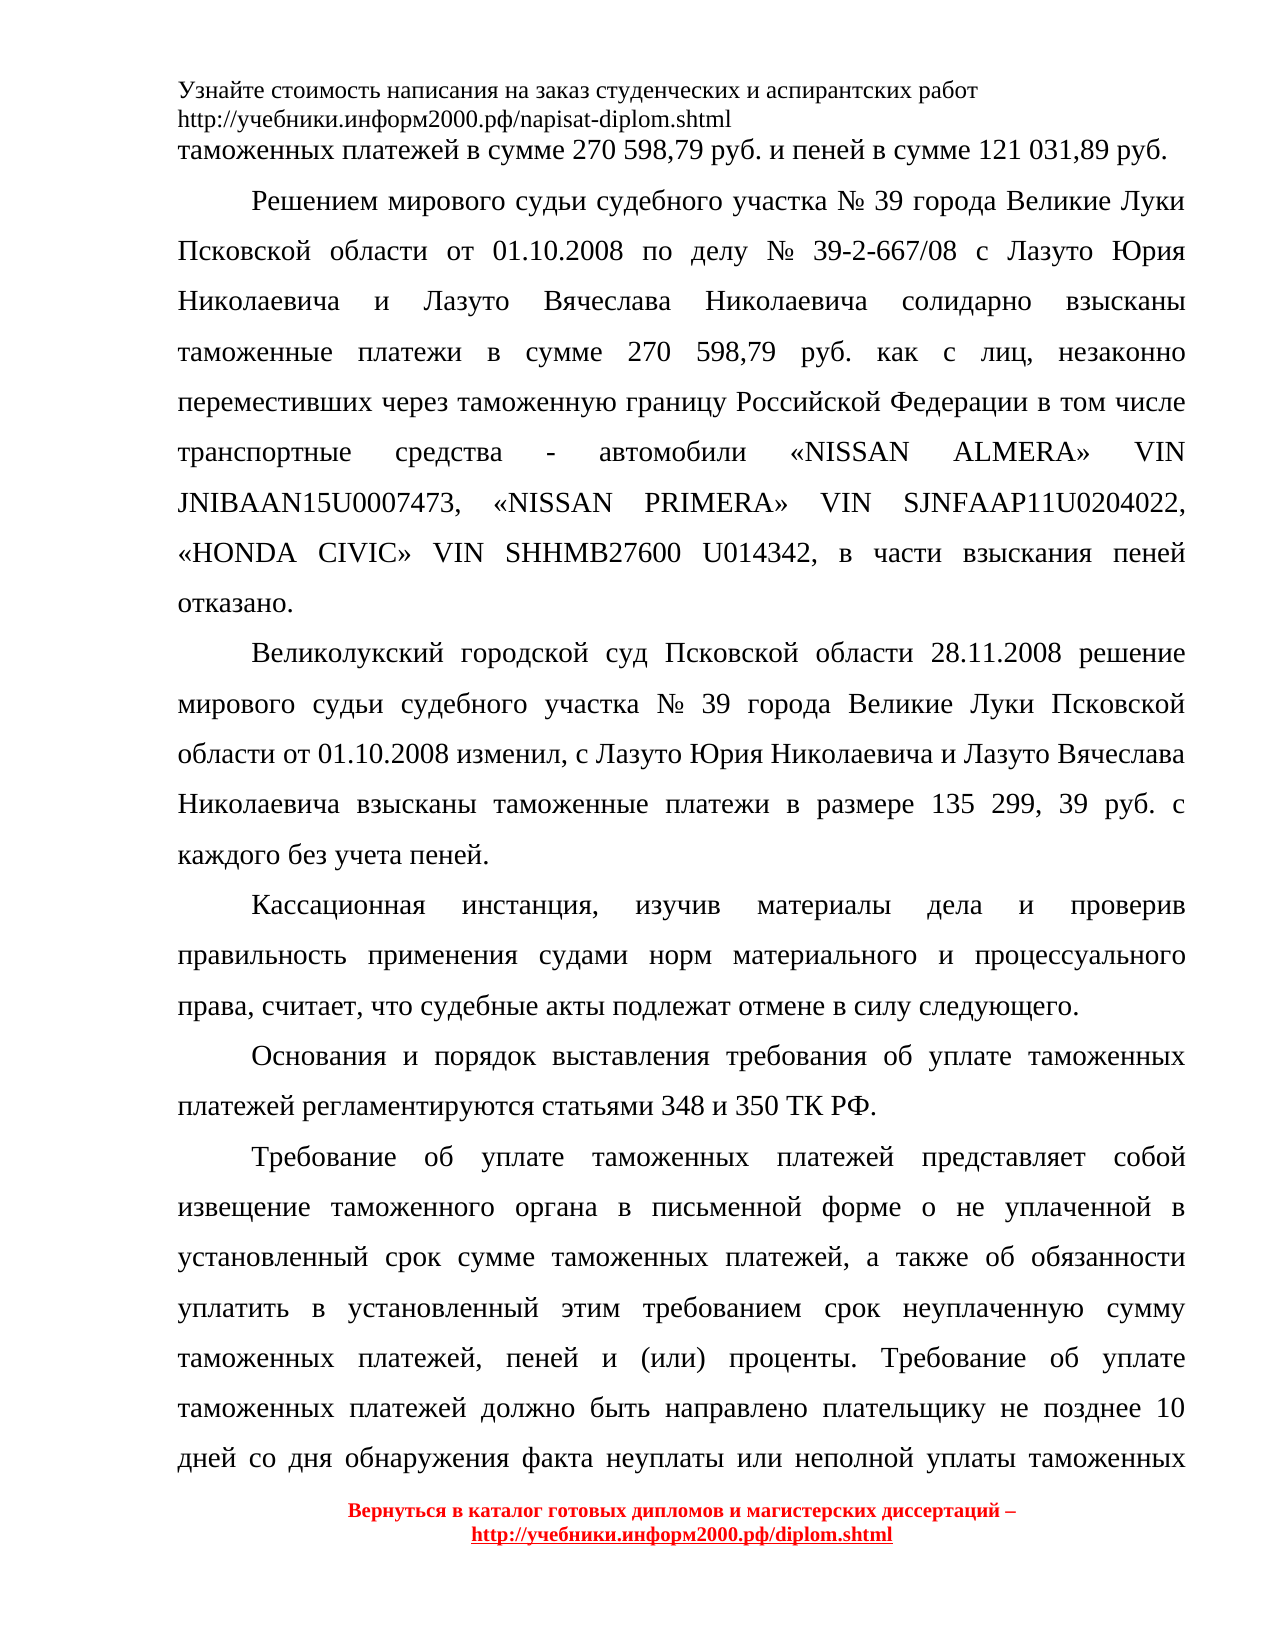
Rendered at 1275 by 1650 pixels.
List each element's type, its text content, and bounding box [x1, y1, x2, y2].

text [177, 1139, 1186, 1474]
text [177, 132, 1186, 166]
text Кассационная инстанция, изучив материалы дела и проверив правильность применения судами норм материального и процессуального права, считает, что судебные акты подлежат отмене в силу следующего. [177, 887, 1186, 1021]
text Решением мирового судьи судебного участка № 39 города Великие Луки Псковской области от 01.10.2008 по делу № 39-2-667/08 с Лазуто Юрия Николаевича и Лазуто Вячеслава Николаевича солидарно взысканы таможенные платежи в сумме 270 598,79 руб. как с лиц, незаконно переместивших через таможенную границу Российской Федерации в том числе транспортные средства - автомобили «NISSAN ALMERA» VIN JNIBAAN15U0007473, «NISSAN PRIMERA» VIN SJNFAAP11U0204022, «НОNDA CIVIC» VIN SHHMB27600 U014342, в части взыскания пеней отказано. [177, 183, 1186, 619]
text Основания и порядок выставления требования об уплате таможенных платежей регламентируются статьями 348 и 350 ТК РФ. [177, 1038, 1186, 1122]
text Великолукский городской суд Псковской области 28.11.2008 решение мирового судьи судебного участка № 39 города Великие Луки Псковской области от 01.10.2008 изменил, с Лазуто Юрия Николаевича и Лазуто Вячеслава Николаевича взысканы таможенные платежи в размере 135 299, 39 руб. с каждого без учета пеней. [177, 636, 1186, 870]
